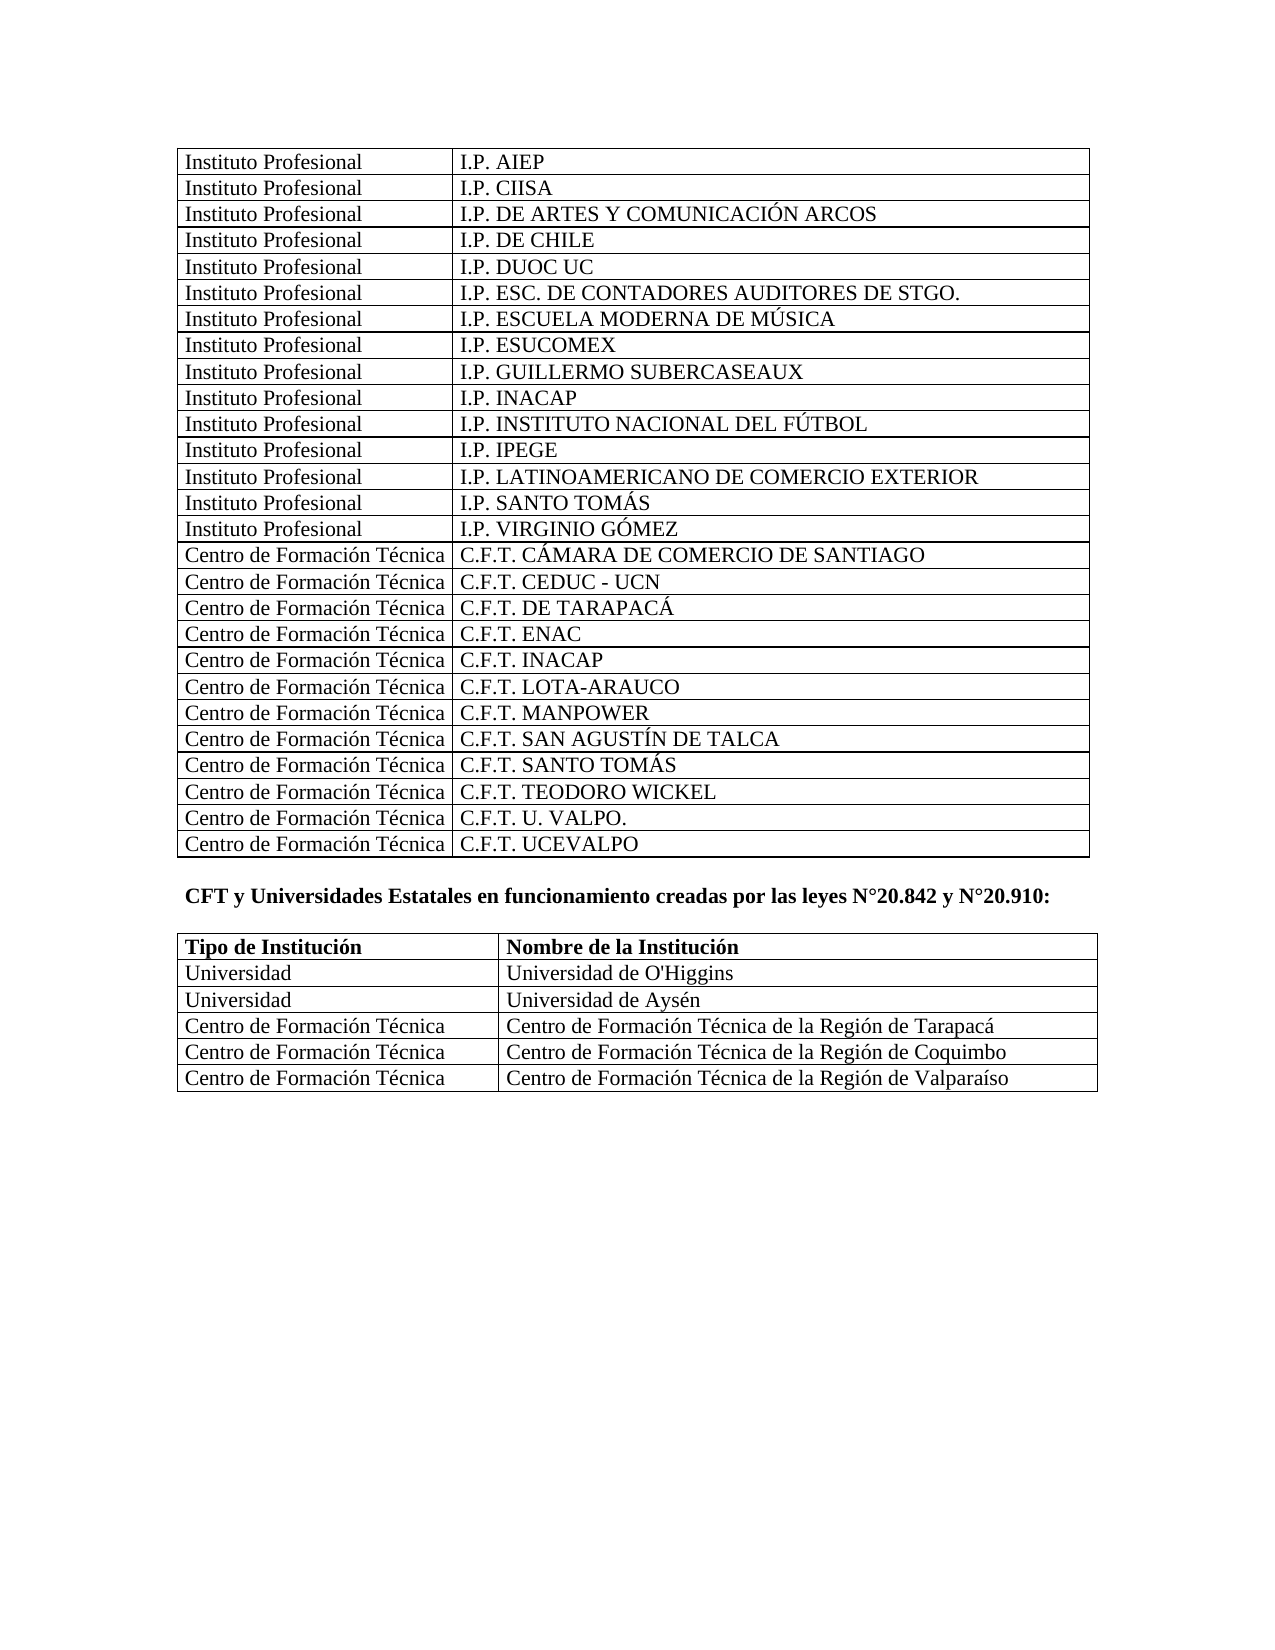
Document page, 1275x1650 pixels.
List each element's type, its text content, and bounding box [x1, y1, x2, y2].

table_cell Instituto Profesional [178, 438, 452, 463]
table_cell I.P. SANTO TOMÁS [453, 490, 1089, 515]
table_cell C.F.T. CÁMARA DE COMERCIO DE SANTIAGO [453, 543, 1089, 568]
table_cell C.F.T. UCEVALPO [453, 831, 1089, 856]
table_cell Centro de Formación Técnica [178, 1065, 498, 1091]
table_cell I.P. DE ARTES Y COMUNICACIÓN ARCOS [453, 201, 1089, 226]
table_cell C.F.T. LOTA-ARAUCO [453, 674, 1089, 699]
table_cell Instituto Profesional [178, 516, 452, 541]
table_cell I.P. IPEGE [453, 438, 1089, 463]
table_cell Instituto Profesional [178, 228, 452, 253]
table_cell CFT y Universidades Estatales en funcionamiento creadas por las leyes N°20.842 y N°20.910: [177, 856, 1098, 933]
table_cell Universidad [178, 987, 498, 1012]
table_cell C.F.T. INACAP [453, 648, 1089, 673]
table_cell I.P. ESCUELA MODERNA DE MÚSICA [453, 306, 1089, 331]
table_cell I.P. VIRGINIO GÓMEZ [453, 516, 1089, 541]
table_cell Universidad de O'Higgins [499, 960, 1097, 986]
table_cell Centro de Formación Técnica [178, 726, 452, 751]
table_cell C.F.T. ENAC [453, 621, 1089, 646]
table_cell Centro de Formación Técnica [178, 569, 452, 594]
table_cell Instituto Profesional [178, 254, 452, 279]
table_cell Instituto Profesional [178, 333, 452, 358]
table_cell Instituto Profesional [178, 201, 452, 226]
table_cell C.F.T. MANPOWER [453, 700, 1089, 725]
table_cell Instituto Profesional [178, 411, 452, 436]
table_cell I.P. DE CHILE [453, 228, 1089, 253]
table_cell C.F.T. CEDUC - UCN [453, 569, 1089, 594]
table_cell I.P. LATINOAMERICANO DE COMERCIO EXTERIOR [453, 464, 1089, 489]
table_cell Centro de Formación Técnica de la Región de Valparaíso [499, 1065, 1097, 1091]
table_cell C.F.T. U. VALPO. [453, 805, 1089, 830]
table_cell C.F.T. DE TARAPACÁ [453, 595, 1089, 620]
table_cell I.P. ESC. DE CONTADORES AUDITORES DE STGO. [453, 280, 1089, 305]
table_cell Instituto Profesional [178, 359, 452, 384]
table_cell Universidad [178, 960, 498, 986]
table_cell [178, 149, 452, 174]
table_cell Centro de Formación Técnica [178, 674, 452, 699]
table_cell Centro de Formación Técnica [178, 700, 452, 725]
table_cell Instituto Profesional [178, 385, 452, 410]
table_cell I.P. GUILLERMO SUBERCASEAUX [453, 359, 1089, 384]
table_cell Nombre de la Institución [499, 934, 1097, 959]
table_cell Instituto Profesional [178, 280, 452, 305]
table_cell C.F.T. TEODORO WICKEL [453, 779, 1089, 804]
table_cell I.P. INACAP [453, 385, 1089, 410]
table_cell Centro de Formación Técnica [178, 831, 452, 856]
table_cell C.F.T. SAN AGUSTÍN DE TALCA [453, 726, 1089, 751]
table_cell Centro de Formación Técnica [178, 805, 452, 830]
table_cell Tipo de Institución [178, 934, 498, 959]
table_cell Centro de Formación Técnica de la Región de Tarapacá [499, 1013, 1097, 1038]
table_cell Centro de Formación Técnica [178, 779, 452, 804]
table_cell Centro de Formación Técnica [178, 1013, 498, 1038]
table_cell Centro de Formación Técnica [178, 621, 452, 646]
table_cell Centro de Formación Técnica [178, 648, 452, 673]
table_cell Centro de Formación Técnica [178, 753, 452, 778]
table_cell I.P. CIISA [453, 175, 1089, 200]
table_cell I.P. INSTITUTO NACIONAL DEL FÚTBOL [453, 411, 1089, 436]
table_cell Instituto Profesional [178, 306, 452, 331]
table_cell I.P. AIEP [453, 149, 1089, 174]
table_cell Instituto Profesional [178, 464, 452, 489]
table_cell Instituto Profesional [178, 175, 452, 200]
table_cell Centro de Formación Técnica [178, 595, 452, 620]
table_cell C.F.T. SANTO TOMÁS [453, 753, 1089, 778]
table_cell Instituto Profesional [178, 490, 452, 515]
table_cell Centro de Formación Técnica [178, 1039, 498, 1064]
table_cell I.P. DUOC UC [453, 254, 1089, 279]
table_cell Universidad de Aysén [499, 987, 1097, 1012]
table_cell Centro de Formación Técnica [178, 543, 452, 568]
table_cell I.P. ESUCOMEX [453, 333, 1089, 358]
table_cell Centro de Formación Técnica de la Región de Coquimbo [499, 1039, 1097, 1064]
